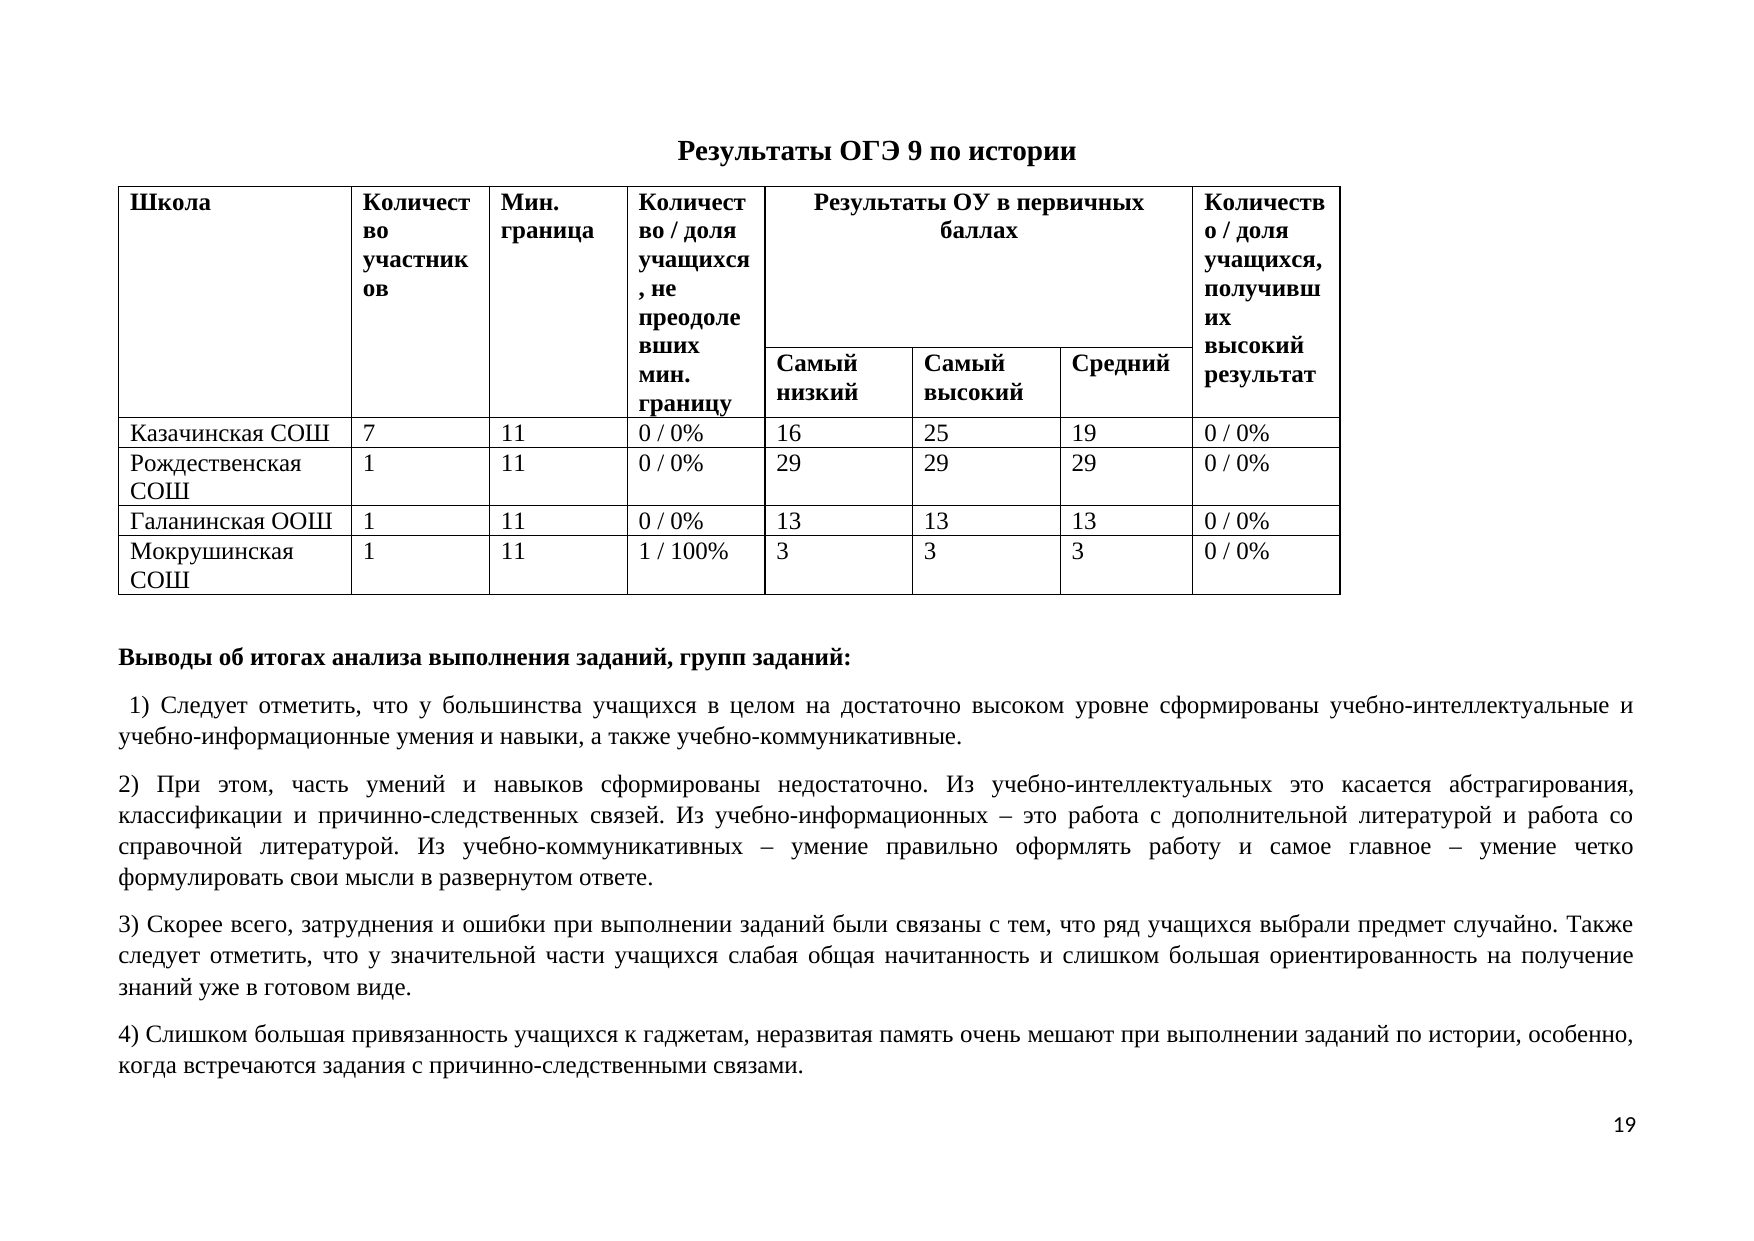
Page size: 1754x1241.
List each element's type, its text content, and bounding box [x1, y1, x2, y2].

table_cell 1 [352, 506, 489, 535]
table_cell 11 [490, 536, 627, 593]
table_cell 0 / 0% [1193, 448, 1339, 505]
table_cell 13 [766, 506, 912, 535]
table_cell 0 / 0% [628, 418, 764, 447]
table_cell 0 / 0% [1193, 418, 1339, 447]
table_header Количество / доля учащихся, получивших высокий результат [1193, 187, 1339, 417]
table_cell 25 [913, 418, 1060, 447]
table_cell Самый низкий [766, 348, 912, 417]
text 3) Скорее всего, затруднения и ошибки при выполнении заданий были связаны с тем, что ряд учащихся выбрали предмет случайно. Также следует отметить, что у значительной части учащихся слабая общая начитанность и слишком большая ориентированность на получение знаний уже в готовом виде. [118, 909, 1636, 1000]
text Результаты ОГЭ 9 по истории [118, 133, 1636, 166]
table_cell 0 / 0% [628, 448, 764, 505]
table_cell Казачинская СОШ [119, 418, 351, 447]
table_cell Рождественская СОШ [119, 448, 351, 505]
table_cell 3 [766, 536, 912, 593]
text 4) Слишком большая привязанность учащихся к гаджетам, неразвитая память очень мешают при выполнении заданий по истории, особенно, когда встречаются задания с причинно-следственными связами. [118, 1019, 1636, 1079]
table_cell 11 [490, 448, 627, 505]
table_cell Средний [1061, 348, 1192, 417]
table_cell 11 [490, 506, 627, 535]
table_header Результаты ОУ в первичных баллах [766, 187, 1192, 347]
table_cell 1 / 100% [628, 536, 764, 593]
table_header Количество участников [352, 187, 489, 417]
table_cell 29 [1061, 448, 1192, 505]
table_header Мин. граница [490, 187, 627, 417]
table_cell 13 [913, 506, 1060, 535]
table_cell 29 [766, 448, 912, 505]
table_cell 7 [352, 418, 489, 447]
table_cell Самый высокий [913, 348, 1060, 417]
table_cell 29 [913, 448, 1060, 505]
table_header Количество / доля учащихся, не преодолевших мин. границу [628, 187, 764, 417]
table_cell 3 [913, 536, 1060, 593]
table_cell 19 [1061, 418, 1192, 447]
table_cell 13 [1061, 506, 1192, 535]
table_cell Галанинская ООШ [119, 506, 351, 535]
table_cell 0 / 0% [1193, 506, 1339, 535]
table_cell 11 [490, 418, 627, 447]
text 1) Следует отметить, что у большинства учащихся в целом на достаточно высоком уровне сформированы учебно-интеллектуальные и учебно-информационные умения и навыки, а также учебно-коммуникативные. [118, 690, 1636, 750]
table_cell 3 [1061, 536, 1192, 593]
table_cell 0 / 0% [1193, 536, 1339, 593]
table_cell Мокрушинская СОШ [119, 536, 351, 593]
table_cell 1 [352, 448, 489, 505]
table_cell 0 / 0% [628, 506, 764, 535]
text 2) При этом, часть умений и навыков сформированы недостаточно. Из учебно-интеллектуальных это касается абстрагирования, классификации и причинно-следственных связей. Из учебно-информационных – это работа с дополнительной литературой и работа со справочной литературой. Из учебно-коммуникативных – умение правильно оформлять работу и самое главное – умение четко формулировать свои мысли в развернутом ответе. [118, 769, 1636, 891]
text Выводы об итогах анализа выполнения заданий, групп заданий: [118, 642, 1636, 671]
table_header Школа [119, 187, 351, 417]
table_cell 1 [352, 536, 489, 593]
table_cell 16 [766, 418, 912, 447]
